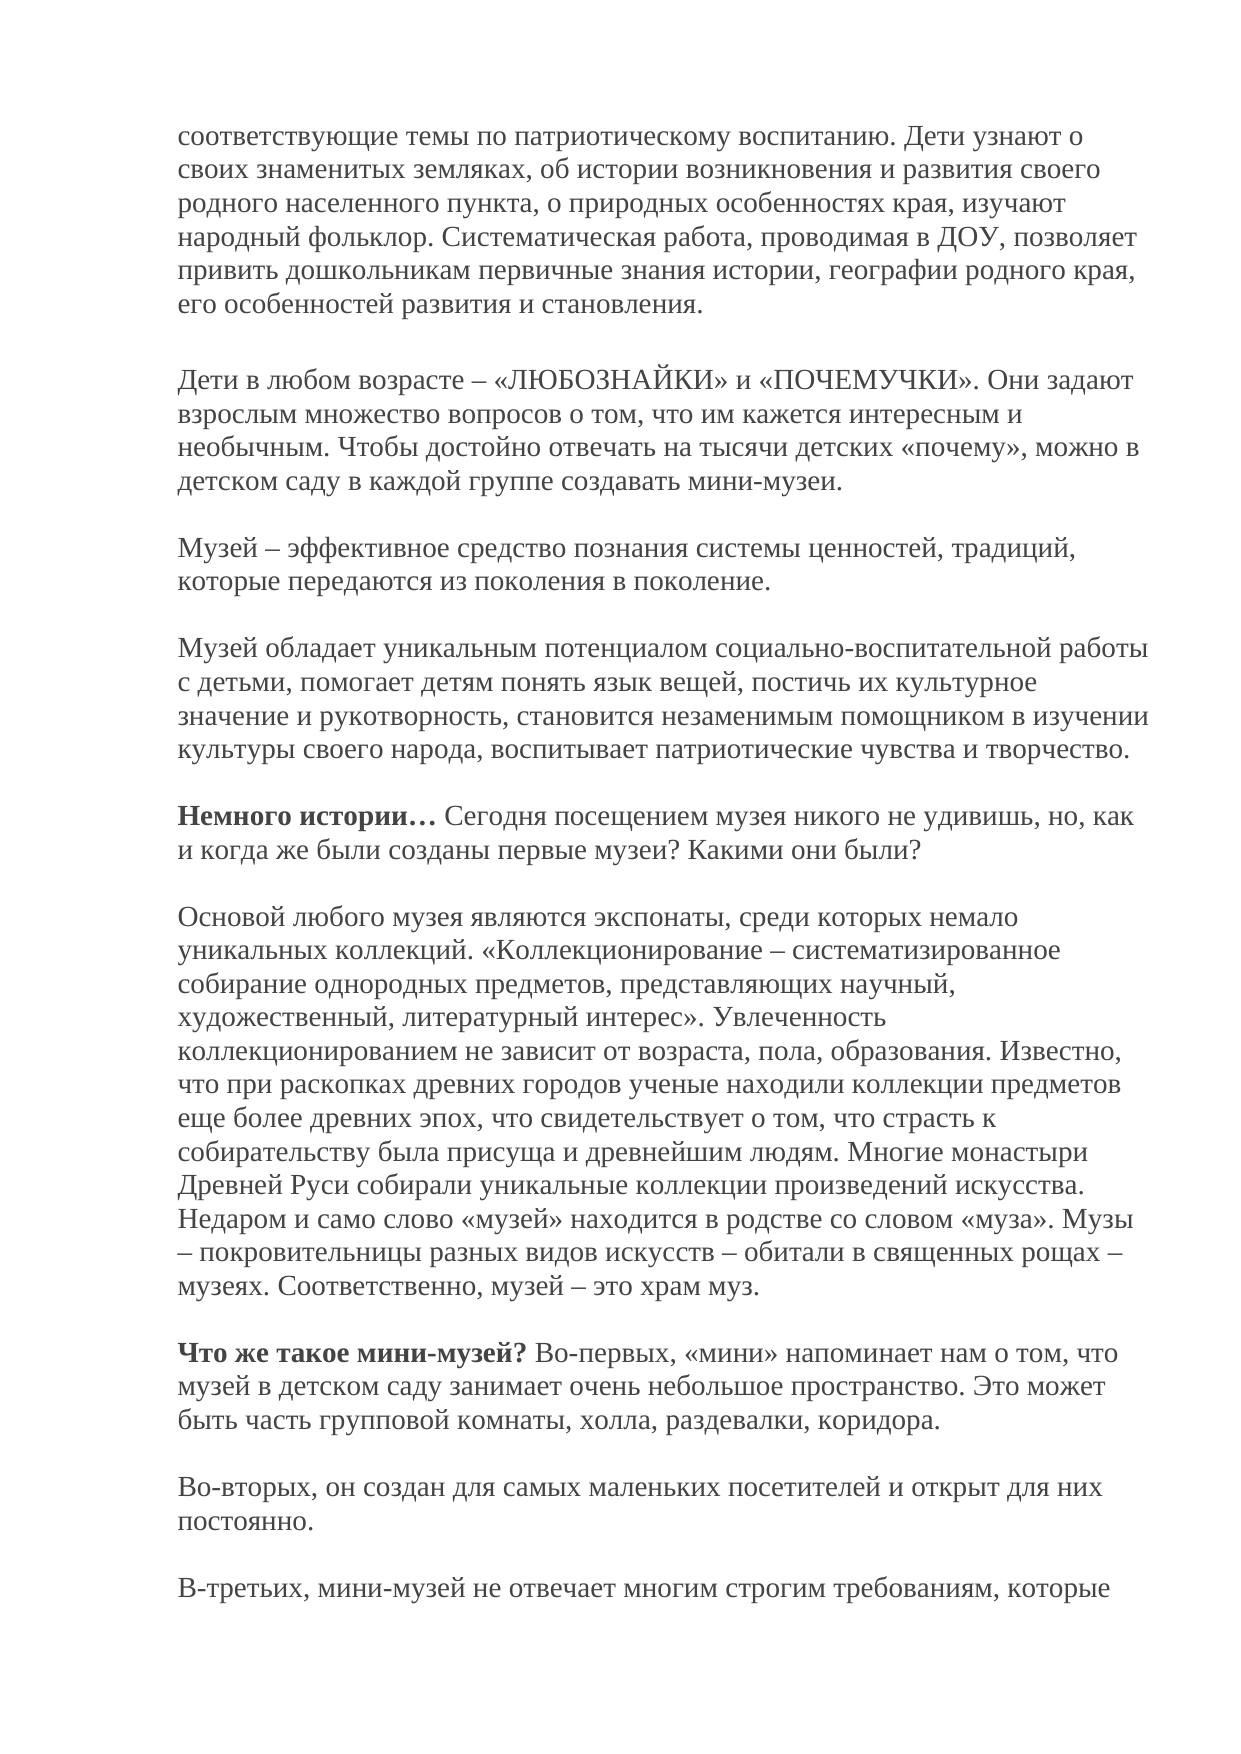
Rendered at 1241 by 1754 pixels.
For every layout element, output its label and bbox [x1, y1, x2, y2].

text [177, 118, 1152, 319]
text [177, 329, 1152, 1603]
